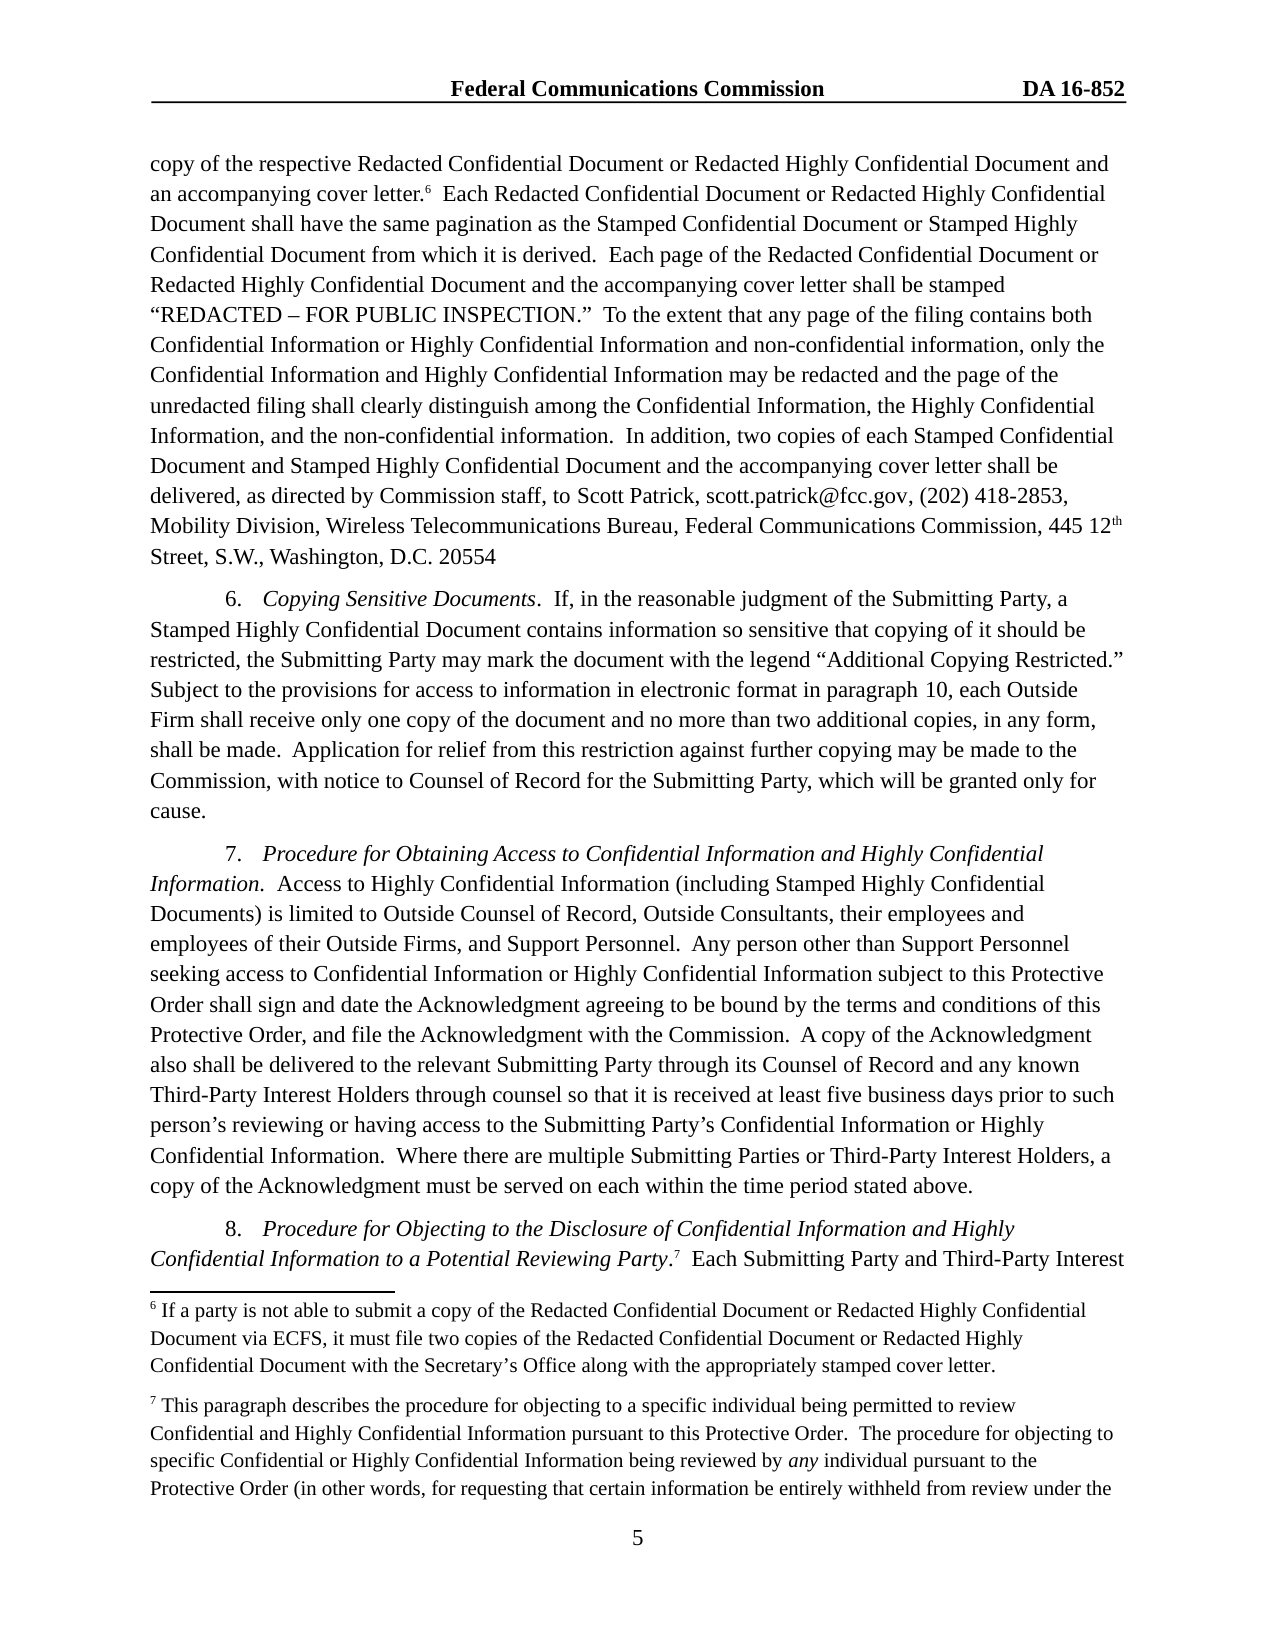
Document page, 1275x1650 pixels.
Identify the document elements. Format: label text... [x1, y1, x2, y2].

text Copying Sensitive Documents. If, in the reasonable judgment of the Submitting Party, a Stamped Highly Confidential Document contains information so sensitive that copying of it should be restricted, the Submitting Party may mark the document with the legend “Additional Copying Restricted.” Subject to the provisions for access to information in electronic format in paragraph 10, each Outside Firm shall receive only one copy of the document and no more than two additional copies, in any form, shall be made. Application for relief from this restriction against further copying may be made to the Commission, with notice to Counsel of Record for the Submitting Party, which will be granted only for cause. [150, 585, 1125, 823]
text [150, 150, 1125, 569]
text Procedure for Obtaining Access to Confidential Information and Highly Confidential Information. Access to Highly Confidential Information (including Stamped Highly Confidential Documents) is limited to Outside Counsel of Record, Outside Consultants, their employees and employees of their Outside Firms, and Support Personnel. Any person other than Support Personnel seeking access to Confidential Information or Highly Confidential Information subject to this Protective Order shall sign and date the Acknowledgment agreeing to be bound by the terms and conditions of this Protective Order, and file the Acknowledgment with the Commission. A copy of the Acknowledgment also shall be delivered to the relevant Submitting Party through its Counsel of Record and any known Third-Party Interest Holders through counsel so that it is received at least five business days prior to such person’s reviewing or having access to the Submitting Party’s Confidential Information or Highly Confidential Information. Where there are multiple Submitting Parties or Third-Party Interest Holders, a copy of the Acknowledgment must be served on each within the time period stated above. [150, 839, 1125, 1198]
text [150, 1214, 1125, 1271]
